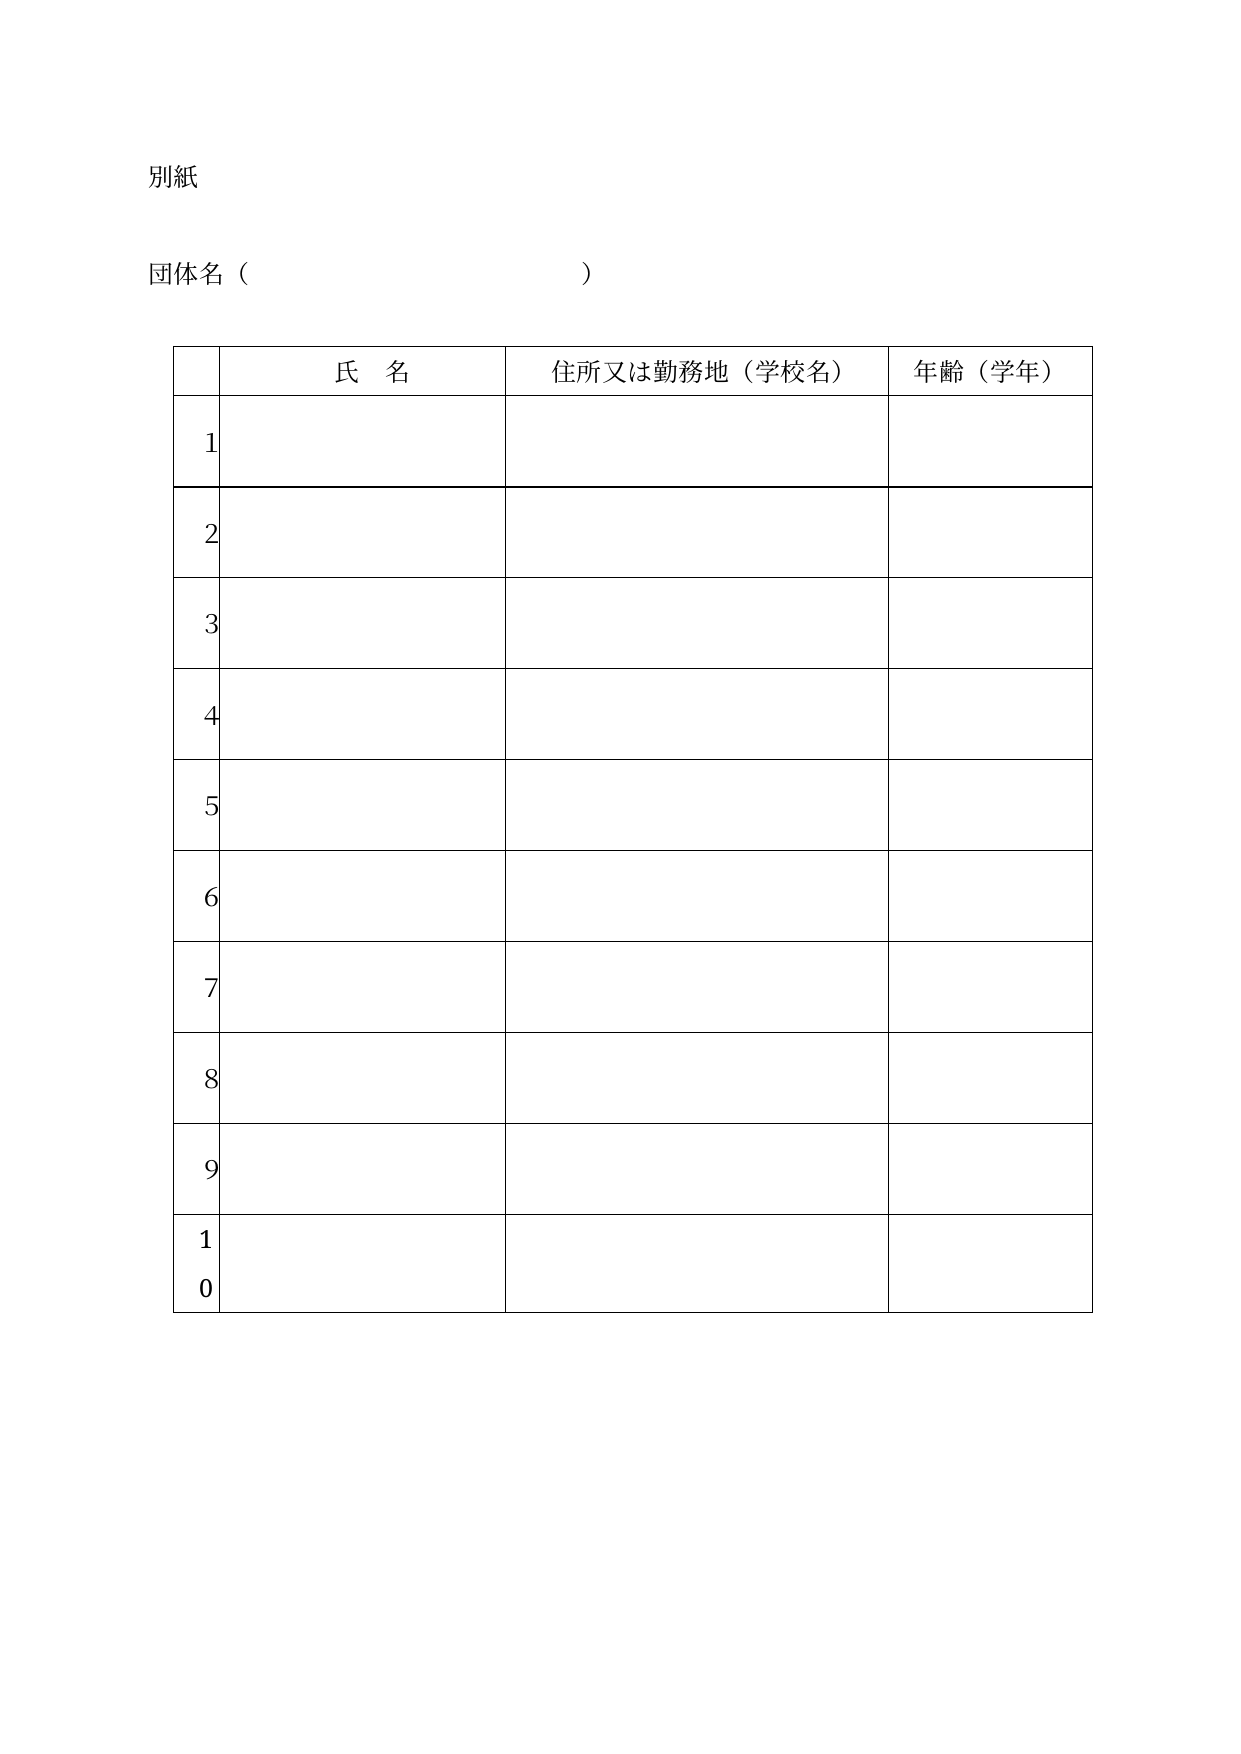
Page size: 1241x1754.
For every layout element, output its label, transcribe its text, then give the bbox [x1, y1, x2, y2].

table_cell [506, 1215, 888, 1312]
text 団体名（ ） [148, 249, 1092, 297]
table_cell ７ [174, 942, 219, 1032]
table_cell [220, 942, 505, 1032]
table_cell [889, 488, 1092, 577]
table_cell [889, 1033, 1092, 1123]
table_cell [889, 851, 1092, 941]
table_cell [506, 488, 888, 577]
table_cell ２ [174, 488, 219, 577]
table_cell [220, 669, 505, 759]
table_cell [506, 669, 888, 759]
table_cell ８ [174, 1033, 219, 1123]
table_cell [220, 760, 505, 850]
table_cell [506, 1033, 888, 1123]
table_cell [506, 942, 888, 1032]
table_cell ５ [174, 760, 219, 850]
table_cell [506, 1124, 888, 1214]
table_cell ９ [174, 1124, 219, 1214]
table_cell [889, 1124, 1092, 1214]
table_cell 10 [174, 1215, 219, 1312]
table_cell ３ [174, 578, 219, 668]
table_cell [506, 851, 888, 941]
text 別紙 [148, 152, 1092, 200]
table_cell ４ [174, 669, 219, 759]
table_cell [220, 1124, 505, 1214]
table_cell [889, 669, 1092, 759]
table_header 住所又は勤務地（学校名） [506, 347, 888, 395]
table_cell [506, 760, 888, 850]
table_cell [220, 851, 505, 941]
table_cell [889, 578, 1092, 668]
table_cell [220, 1215, 505, 1312]
table_cell [889, 1215, 1092, 1312]
table_cell ６ [174, 851, 219, 941]
table_cell [220, 396, 505, 486]
table_cell [220, 1033, 505, 1123]
table_cell [889, 942, 1092, 1032]
table_cell [889, 760, 1092, 850]
table_cell [506, 396, 888, 486]
table_cell [889, 396, 1092, 486]
table_cell [220, 578, 505, 668]
table_cell [220, 488, 505, 577]
table_header [174, 347, 219, 395]
table_header 氏 名 [220, 347, 505, 395]
table_header 年齢（学年） [889, 347, 1092, 395]
table_cell １ [174, 396, 219, 486]
table_cell [506, 578, 888, 668]
